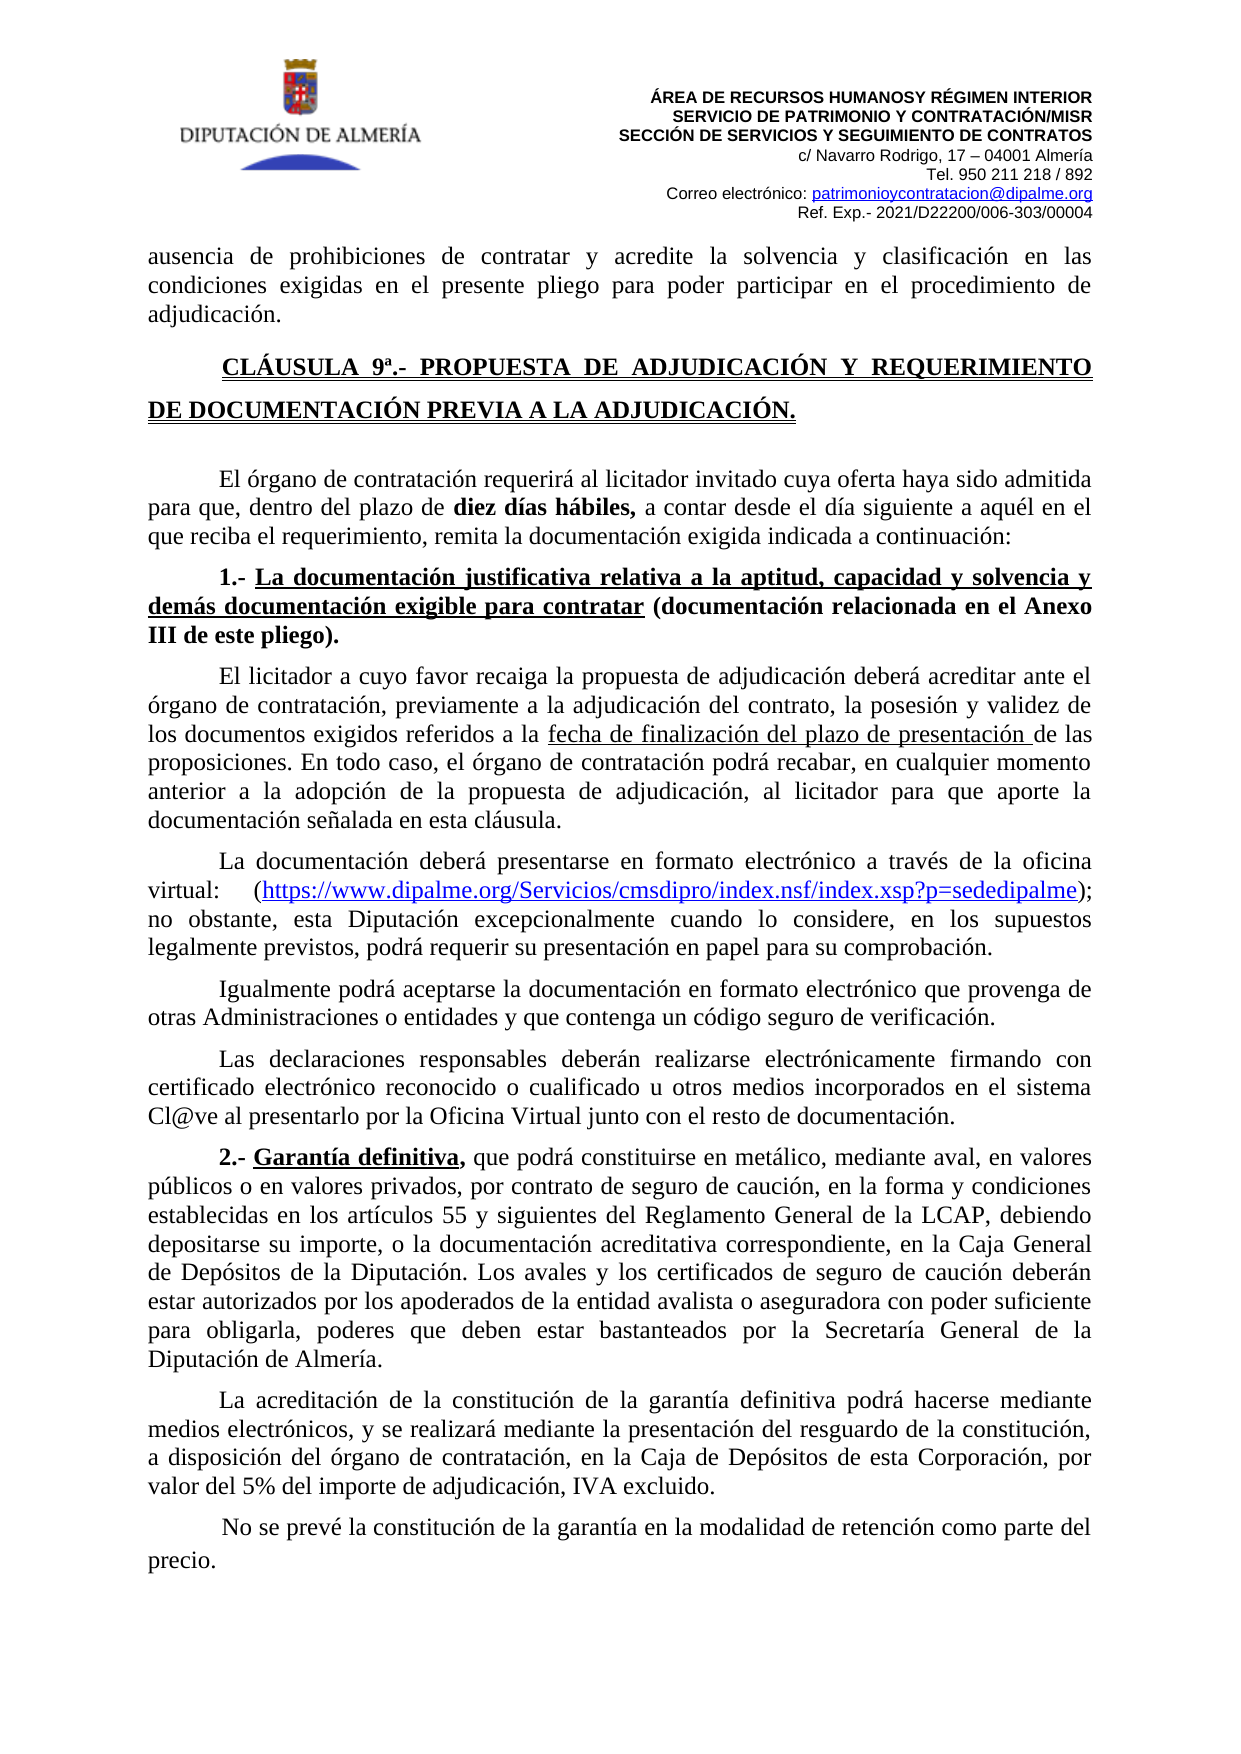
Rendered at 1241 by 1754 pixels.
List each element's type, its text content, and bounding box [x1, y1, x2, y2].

text 2.- Garantía definitiva, que podrá constituirse en metálico, mediante aval, en valores públicos o en valores privados, por contrato de seguro de caución, en la forma y condiciones establecidas en los artículos 55 y siguientes del Reglamento General de la LCAP, debiendo depositarse su importe, o la documentación acreditativa correspondiente, en la Caja General de Depósitos de la Diputación. Los avales y los certificados de seguro de caución deberán estar autorizados por los apoderados de la entidad avalista o aseguradora con poder suficiente para obligarla, poderes que deben estar bastanteados por la Secretaría General de la Diputación de Almería. [148, 1142, 1092, 1372]
text El órgano de contratación requerirá al licitador invitado cuya oferta haya sido admitida para que, dentro del plazo de diez días hábiles, a contar desde el día siguiente a aquél en el que reciba el requerimiento, remita la documentación exigida indicada a continuación: [148, 464, 1092, 550]
text 1.- La documentación justificativa relativa a la aptitud, capacidad y solvencia y demás documentación exigible para contratar (documentación relacionada en el Anexo III de este pliego). [148, 562, 1092, 649]
text No se prevé la constitución de la garantía en la modalidad de retención como parte del precio. [148, 1512, 1092, 1574]
text La acreditación de la constitución de la garantía definitiva podrá hacerse mediante medios electrónicos, y se realizará mediante la presentación del resguardo de la constitución, a disposición del órgano de contratación, en la Caja de Depósitos de esta Corporación, por valor del 5% del importe de adjudicación, IVA excluido. [148, 1385, 1092, 1500]
text La documentación deberá presentarse en formato electrónico a través de la oficina virtual: (https://www.dipalme.org/Servicios/cmsdipro/index.nsf/index.xsp?p=sededipalme); no obstante, esta Diputación excepcionalmente cuando lo considere, en los supuestos legalmente previstos, podrá requerir su presentación en papel para su comprobación. [148, 846, 1092, 961]
text Igualmente podrá aceptarse la documentación en formato electrónico que provenga de otras Administraciones o entidades y que contenga un código seguro de verificación. [148, 974, 1092, 1031]
text El licitador a cuyo favor recaiga la propuesta de adjudicación deberá acreditar ante el órgano de contratación, previamente a la adjudicación del contrato, la posesión y validez de los documentos exigidos referidos a la fecha de finalización del plazo de presentación de las proposiciones. En todo caso, el órgano de contratación podrá recabar, en cualquier momento anterior a la adopción de la propuesta de adjudicación, al licitador para que aporte la documentación señalada en esta cláusula. [148, 661, 1092, 834]
text Las declaraciones responsables deberán realizarse electrónicamente firmando con certificado electrónico reconocido o cualificado u otros medios incorporados en el sistema Cl@ve al presentarlo por la Oficina Virtual junto con el resto de documentación. [148, 1044, 1092, 1130]
picture [180, 59, 423, 172]
text CLÁUSULA 9ª.- PROPUESTA DE ADJUDICACIÓN Y REQUERIMIENTO DE DOCUMENTACIÓN PREVIA A LA ADJUDICACIÓN. [148, 352, 1092, 424]
